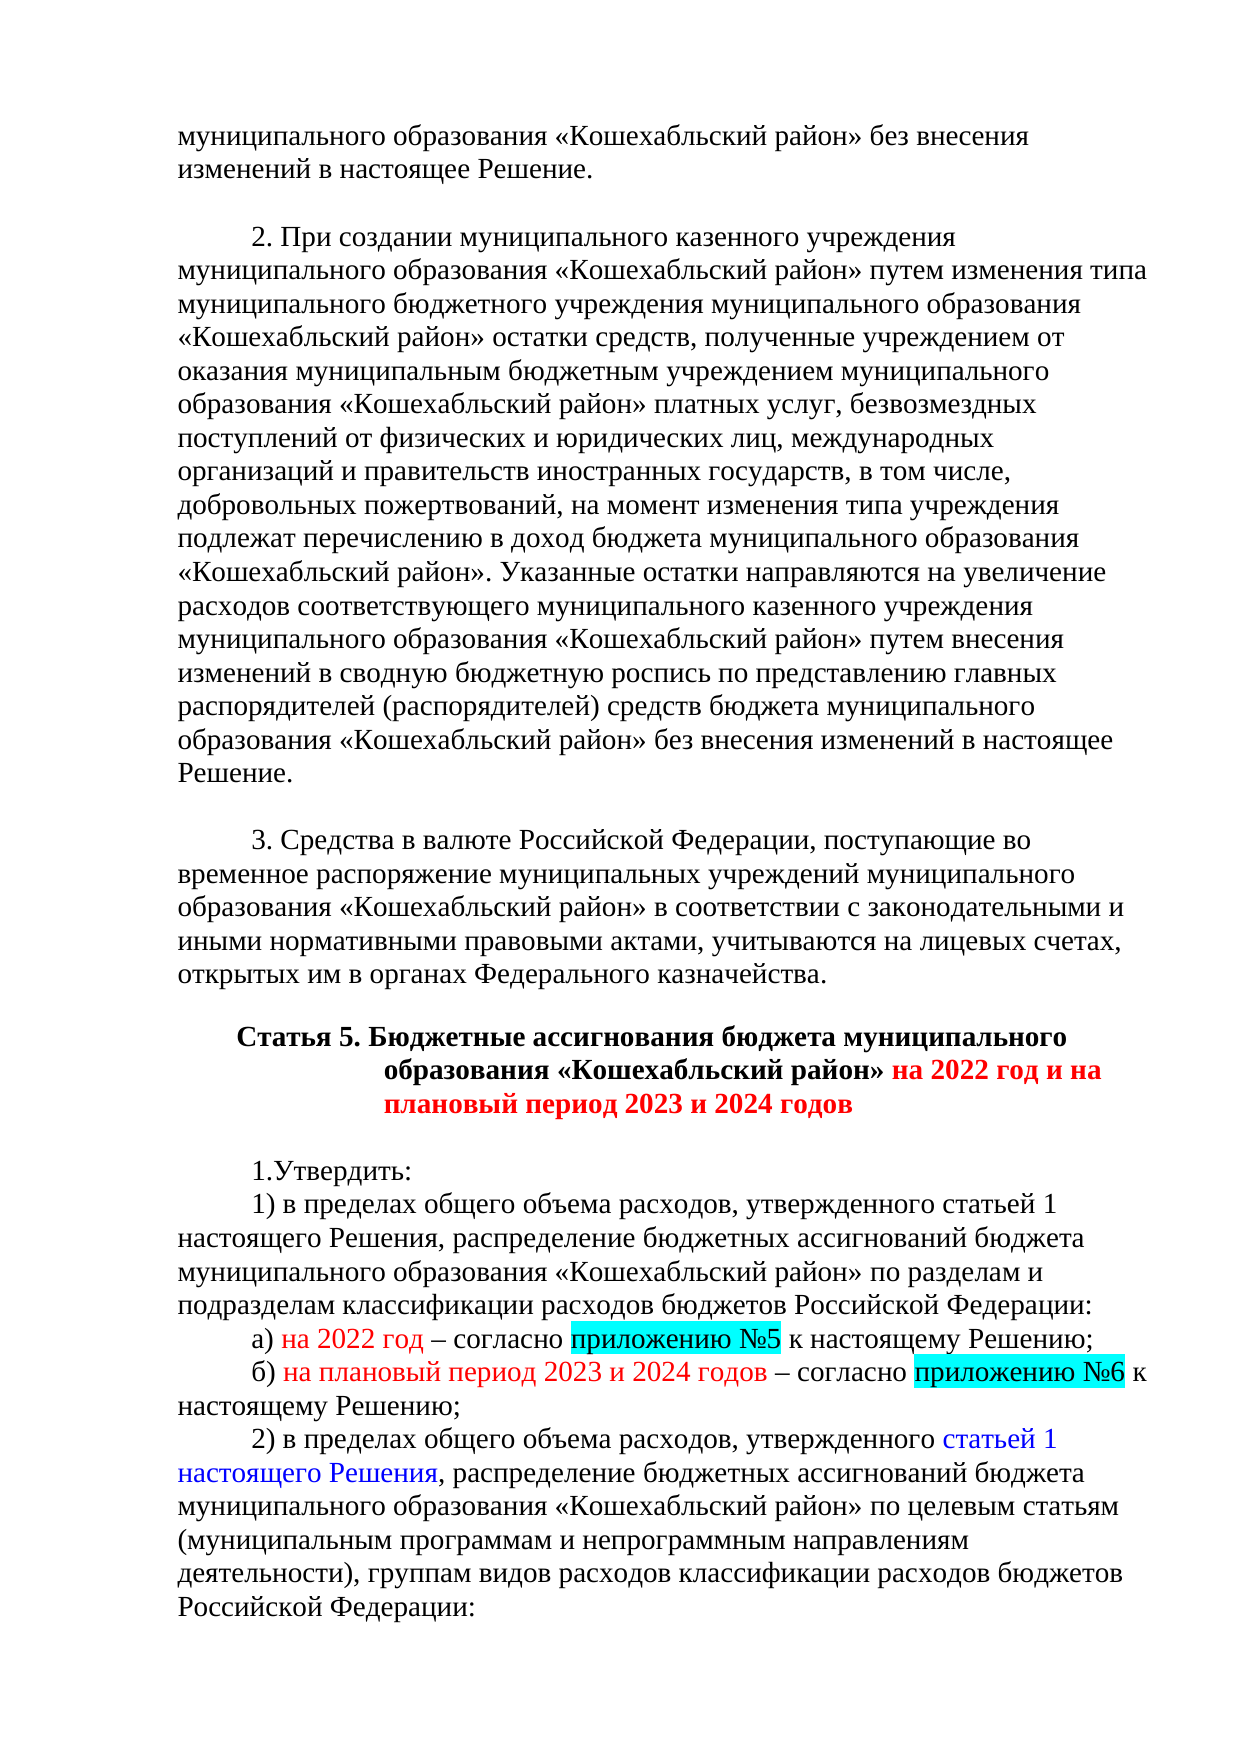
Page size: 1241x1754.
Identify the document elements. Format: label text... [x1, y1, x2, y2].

text 2) в пределах общего объема расходов, утвержденного статьей 1 настоящего Решения, распределение бюджетных ассигнований бюджета муниципального образования «Кошехабльский район» по целевым статьям (муниципальным программам и непрограммным направлениям деятельности), группам видов расходов классификации расходов бюджетов Российской Федерации: [177, 1421, 1152, 1623]
text 1) в пределах общего объема расходов, утвержденного статьей 1 настоящего Решения, распределение бюджетных ассигнований бюджета муниципального образования «Кошехабльский район» по разделам и подразделам классификации расходов бюджетов Российской Федерации: [177, 1187, 1152, 1321]
text 1.Утвердить: [177, 1153, 1152, 1187]
text 2. При создании муниципального казенного учреждения муниципального образования «Кошехабльский район» путем изменения типа муниципального бюджетного учреждения муниципального образования «Кошехабльский район» остатки средств, полученные учреждением от оказания муниципальным бюджетным учреждением муниципального образования «Кошехабльский район» платных услуг, безвозмездных поступлений от физических и юридических лиц, международных организаций и правительств иностранных государств, в том числе, добровольных пожертвований, на момент изменения типа учреждения подлежат перечислению в доход бюджета муниципального образования «Кошехабльский район». Указанные остатки направляются на увеличение расходов соответствующего муниципального казенного учреждения муниципального образования «Кошехабльский район» путем внесения изменений в сводную бюджетную роспись по представлению главных распорядителей (распорядителей) средств бюджета муниципального образования «Кошехабльский район» без внесения изменений в настоящее Решение. [177, 219, 1152, 789]
text а) на 2022 год – согласно приложению №5 к настоящему Решению; [177, 1321, 571, 1354]
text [177, 118, 1152, 185]
text а) на 2022 год – согласно приложению №5 к настоящему Решению; [781, 1321, 1152, 1354]
text б) на плановый период 2023 и 2024 годов – согласно приложению №6 к настоящему Решению; [177, 1354, 1152, 1421]
text Статья 5. Бюджетные ассигнования бюджета муниципального образования «Кошехабльский район» на 2022 год и на плановый период 2023 и 2024 годов [236, 1019, 1152, 1119]
text 3. Средства в валюте Российской Федерации, поступающие во временное распоряжение муниципальных учреждений муниципального образования «Кошехабльский район» в соответствии с законодательными и иными нормативными правовыми актами, учитываются на лицевых счетах, открытых им в органах Федерального казначейства. [177, 822, 1152, 990]
